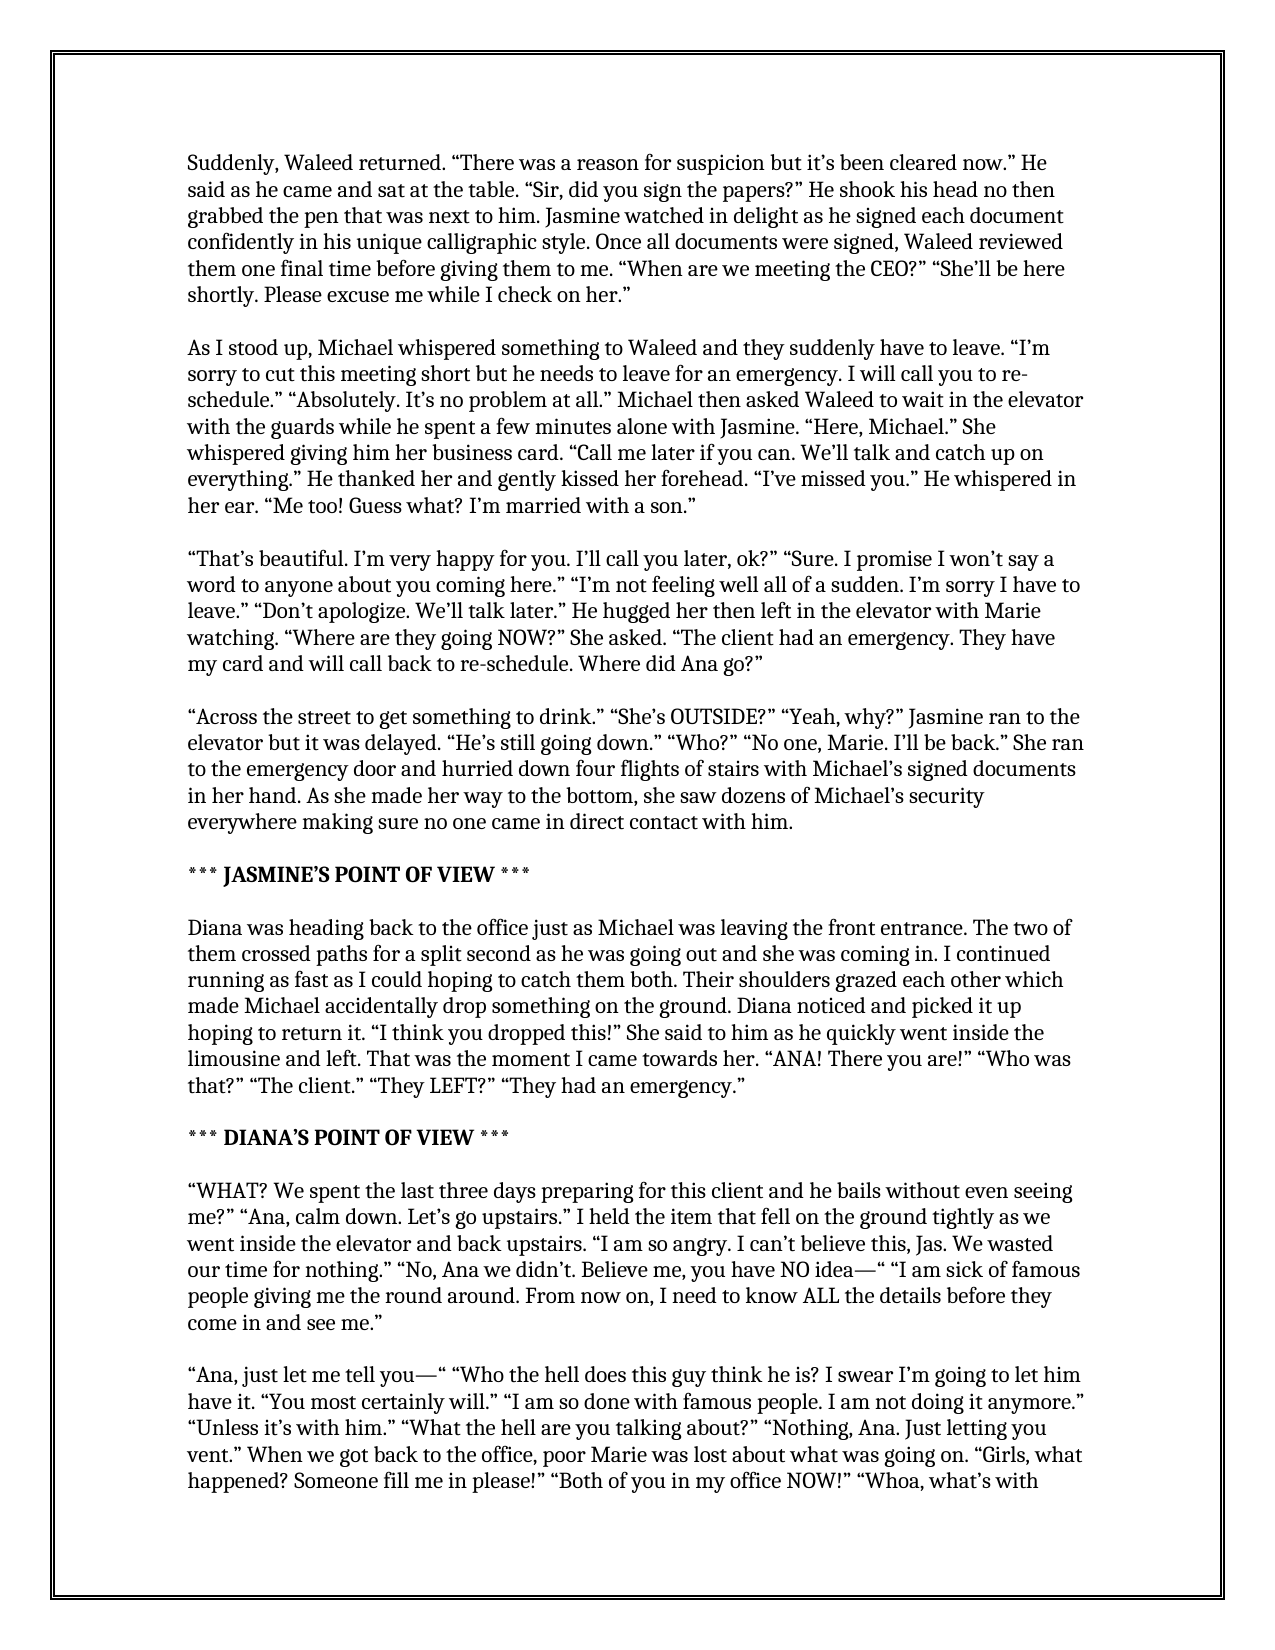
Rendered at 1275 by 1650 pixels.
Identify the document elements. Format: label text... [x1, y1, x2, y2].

text “Across the street to get something to drink.” “She’s OUTSIDE?” “Yeah, why?” Jasmine ran to the elevator but it was delayed. “He’s still going down.” “Who?” “No one, Marie. I’ll be back.” She ran to the emergency door and hurried down four flights of stairs with Michael’s signed documents in her hand. As she made her way to the bottom, she saw dozens of Michael’s security everywhere making sure no one came in direct contact with him. [187, 703, 1087, 835]
text As I stood up, Michael whispered something to Waleed and they suddenly have to leave. “I’m sorry to cut this meeting short but he needs to leave for an emergency. I will call you to re-schedule.” “Absolutely. It’s no problem at all.” Michael then asked Waleed to wait in the elevator with the guards while he spent a few minutes alone with Jasmine. “Here, Michael.” She whispered giving him her business card. “Call me later if you can. We’ll talk and catch up on everything.” He thanked her and gently kissed her forehead. “I’ve missed you.” He whispered in her ear. “Me too! Guess what? I’m married with a son.” [187, 334, 1087, 519]
text “That’s beautiful. I’m very happy for you. I’ll call you later, ok?” “Sure. I promise I won’t say a word to anyone about you coming here.” “I’m not feeling well all of a sudden. I’m sorry I have to leave.” “Don’t apologize. We’ll talk later.” He hugged her then left in the elevator with Marie watching. “Where are they going NOW?” She asked. “The client had an emergency. They have my card and will call back to re-schedule. Where did Ana go?” [187, 545, 1087, 677]
text *** JASMINE’S POINT OF VIEW *** [187, 862, 1087, 888]
text Diana was heading back to the office just as Michael was leaving the front entrance. The two of them crossed paths for a split second as he was going out and she was coming in. I continued running as fast as I could hoping to catch them both. Their shoulders grazed each other which made Michael accidentally drop something on the ground. Diana noticed and picked it up hoping to return it. “I think you dropped this!” She said to him as he quickly went inside the limousine and left. That was the moment I came towards her. “ANA! There you are!” “Who was that?” “The client.” “They LEFT?” “They had an emergency.” [187, 914, 1087, 1099]
text Suddenly, Waleed returned. “There was a reason for suspicion but it’s been cleared now.” He said as he came and sat at the table. “Sir, did you sign the papers?” He shook his head no then grabbed the pen that was next to him. Jasmine watched in delight as he signed each document confidently in his unique calligraphic style. Once all documents were signed, Waleed reviewed them one final time before giving them to me. “When are we meeting the CEO?” “She’ll be here shortly. Please excuse me while I check on her.” [187, 150, 1087, 308]
text “WHAT? We spent the last three days preparing for this client and he bails without even seeing me?” “Ana, calm down. Let’s go upstairs.” I held the item that fell on the ground tightly as we went inside the elevator and back upstairs. “I am so angry. I can’t believe this, Jas. We wasted our time for nothing.” “No, Ana we didn’t. Believe me, you have NO idea—“ “I am sick of famous people giving me the round around. From now on, I need to know ALL the details before they come in and see me.” [187, 1178, 1087, 1336]
text *** DIANA’S POINT OF VIEW *** [187, 1125, 1087, 1151]
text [187, 1362, 1087, 1494]
